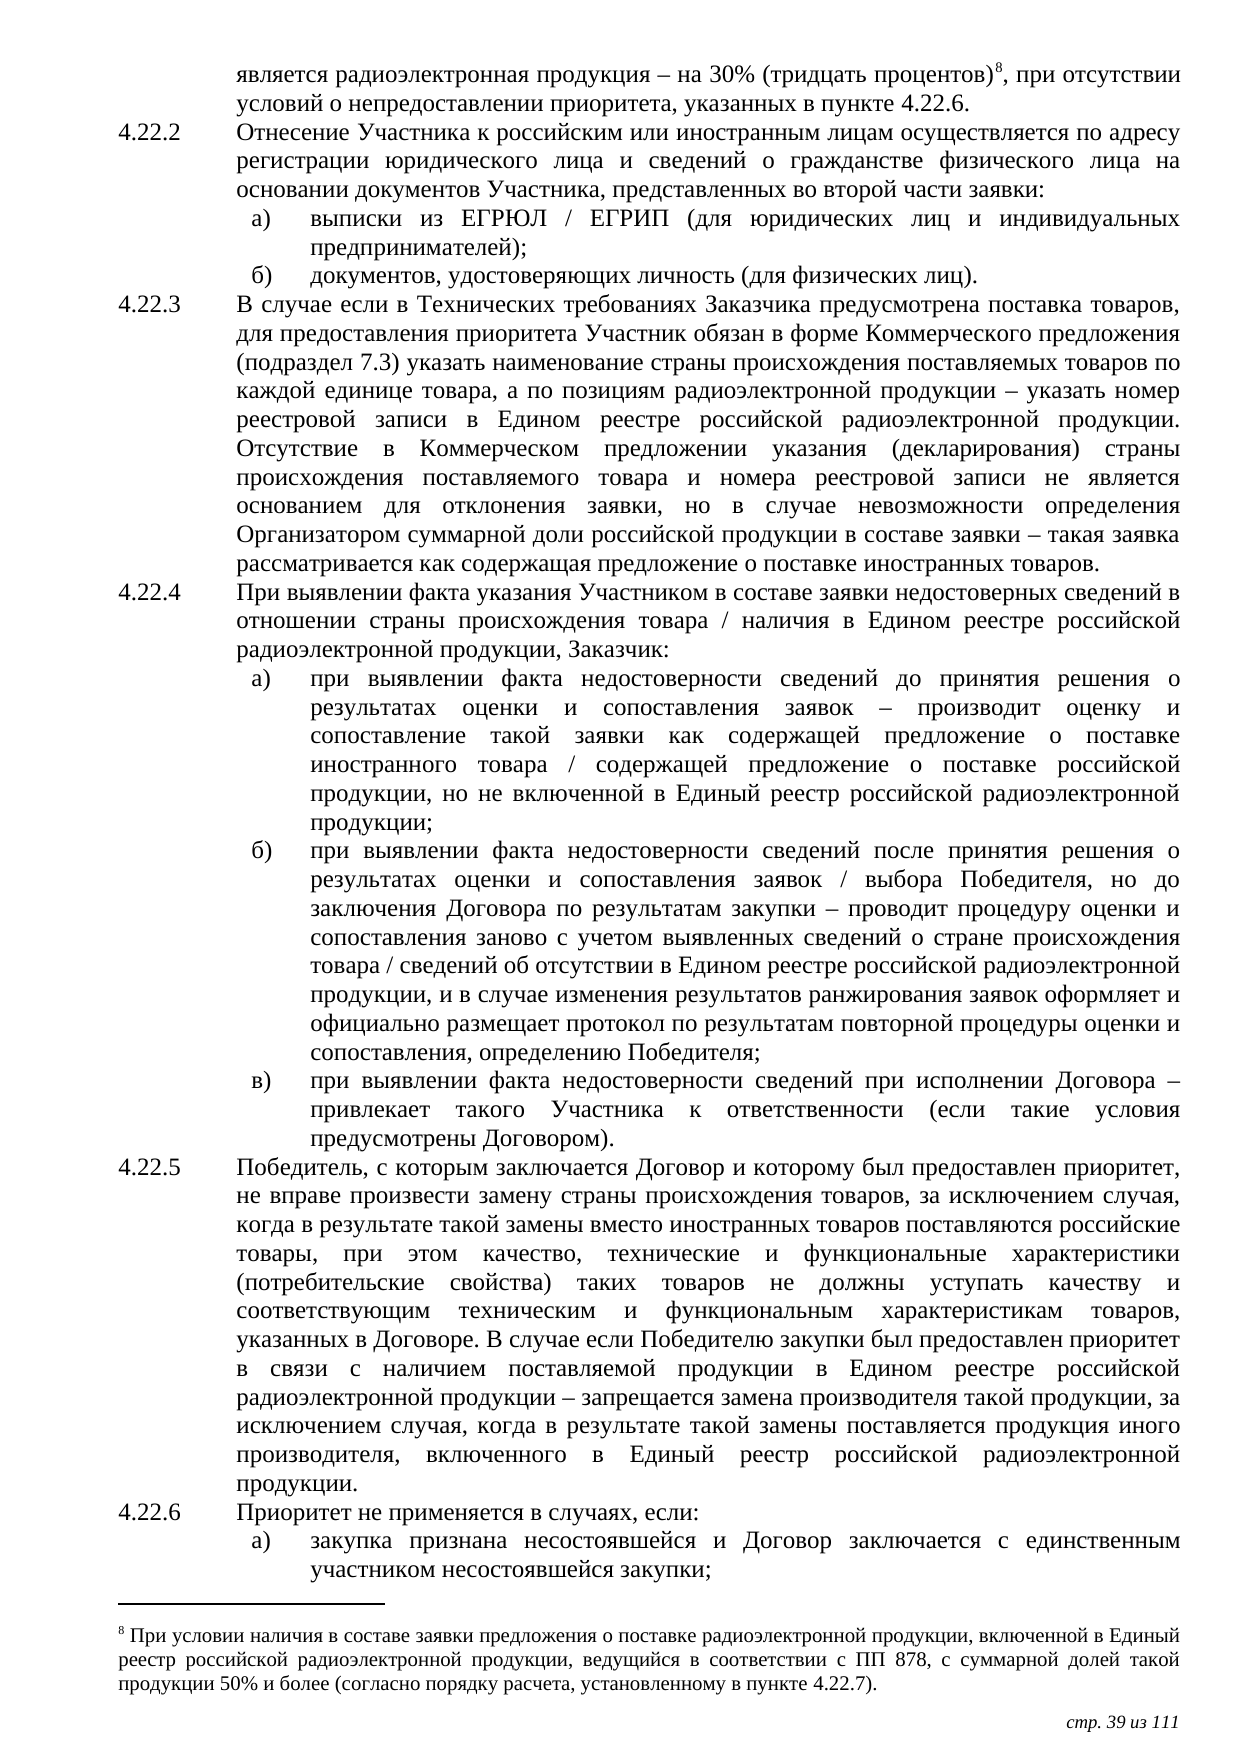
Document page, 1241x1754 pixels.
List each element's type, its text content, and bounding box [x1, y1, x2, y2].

text Победитель, с которым заключается Договор и которому был предоставлен приоритет, не вправе произвести замену страны происхождения товаров, за исключением случая, когда в результате такой замены вместо иностранных товаров поставляются российские товары, при этом качество, технические и функциональные характеристики (потребительские свойства) таких товаров не должны уступать качеству и соответствующим техническим и функциональным характеристикам товаров, указанных в Договоре. В случае если Победителю закупки был предоставлен приоритет в связи с наличием поставляемой продукции в Едином реестре российской радиоэлектронной продукции – запрещается замена производителя такой продукции, за исключением случая, когда в результате такой замены поставляется продукция иного производителя, включенного в Единый реестр российской радиоэлектронной продукции. [118, 1152, 1181, 1497]
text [118, 59, 1181, 117]
text при выявлении факта недостоверности сведений после принятия решения о результатах оценки и сопоставления заявок / выбора Победителя, но до заключения Договора по результатам закупки – проводит процедуру оценки и сопоставления заново с учетом выявленных сведений о стране происхождения товара / сведений об отсутствии в Едином реестре российской радиоэлектронной продукции, и в случае изменения результатов ранжирования заявок оформляет и официально размещает протокол по результатам повторной процедуры оценки и сопоставления, определению Победителя; [251, 835, 1181, 1065]
text закупка признана несостоявшейся и Договор заключается с единственным участником несостоявшейся закупки; [251, 1525, 1181, 1583]
text при выявлении факта недостоверности сведений при исполнении Договора – привлекает такого Участника к ответственности (если такие условия предусмотрены Договором). [251, 1065, 1181, 1152]
text документов, удостоверяющих личность (для физических лиц). [251, 260, 1181, 289]
text Отнесение Участника к российским или иностранным лицам осуществляется по адресу регистрации юридического лица и сведений о гражданстве физического лица на основании документов Участника, представленных во второй части заявки: [118, 117, 1181, 203]
text Приоритет не применяется в случаях, если: [118, 1497, 1181, 1525]
text При выявлении факта указания Участником в составе заявки недостоверных сведений в отношении страны происхождения товара / наличия в Едином реестре российской радиоэлектронной продукции, Заказчик: [118, 577, 1181, 663]
text выписки из ЕГРЮЛ / ЕГРИП (для юридических лиц и индивидуальных предпринимателей); [251, 203, 1181, 260]
text В случае если в Технических требованиях Заказчика предусмотрена поставка товаров, для предоставления приоритета Участник обязан в форме Коммерческого предложения (подраздел 7.3) указать наименование страны происхождения поставляемых товаров по каждой единице товара, а по позициям радиоэлектронной продукции – указать номер реестровой записи в Едином реестре российской радиоэлектронной продукции. Отсутствие в Коммерческом предложении указания (декларирования) страны происхождения поставляемого товара и номера реестровой записи не является основанием для отклонения заявки, но в случае невозможности определения Организатором суммарной доли российской продукции в составе заявки – такая заявка рассматривается как содержащая предложение о поставке иностранных товаров. [118, 289, 1181, 577]
text при выявлении факта недостоверности сведений до принятия решения о результатах оценки и сопоставления заявок – производит оценку и сопоставление такой заявки как содержащей предложение о поставке иностранного товара / содержащей предложение о поставке российской продукции, но не включенной в Единый реестр российской радиоэлектронной продукции; [251, 663, 1181, 835]
